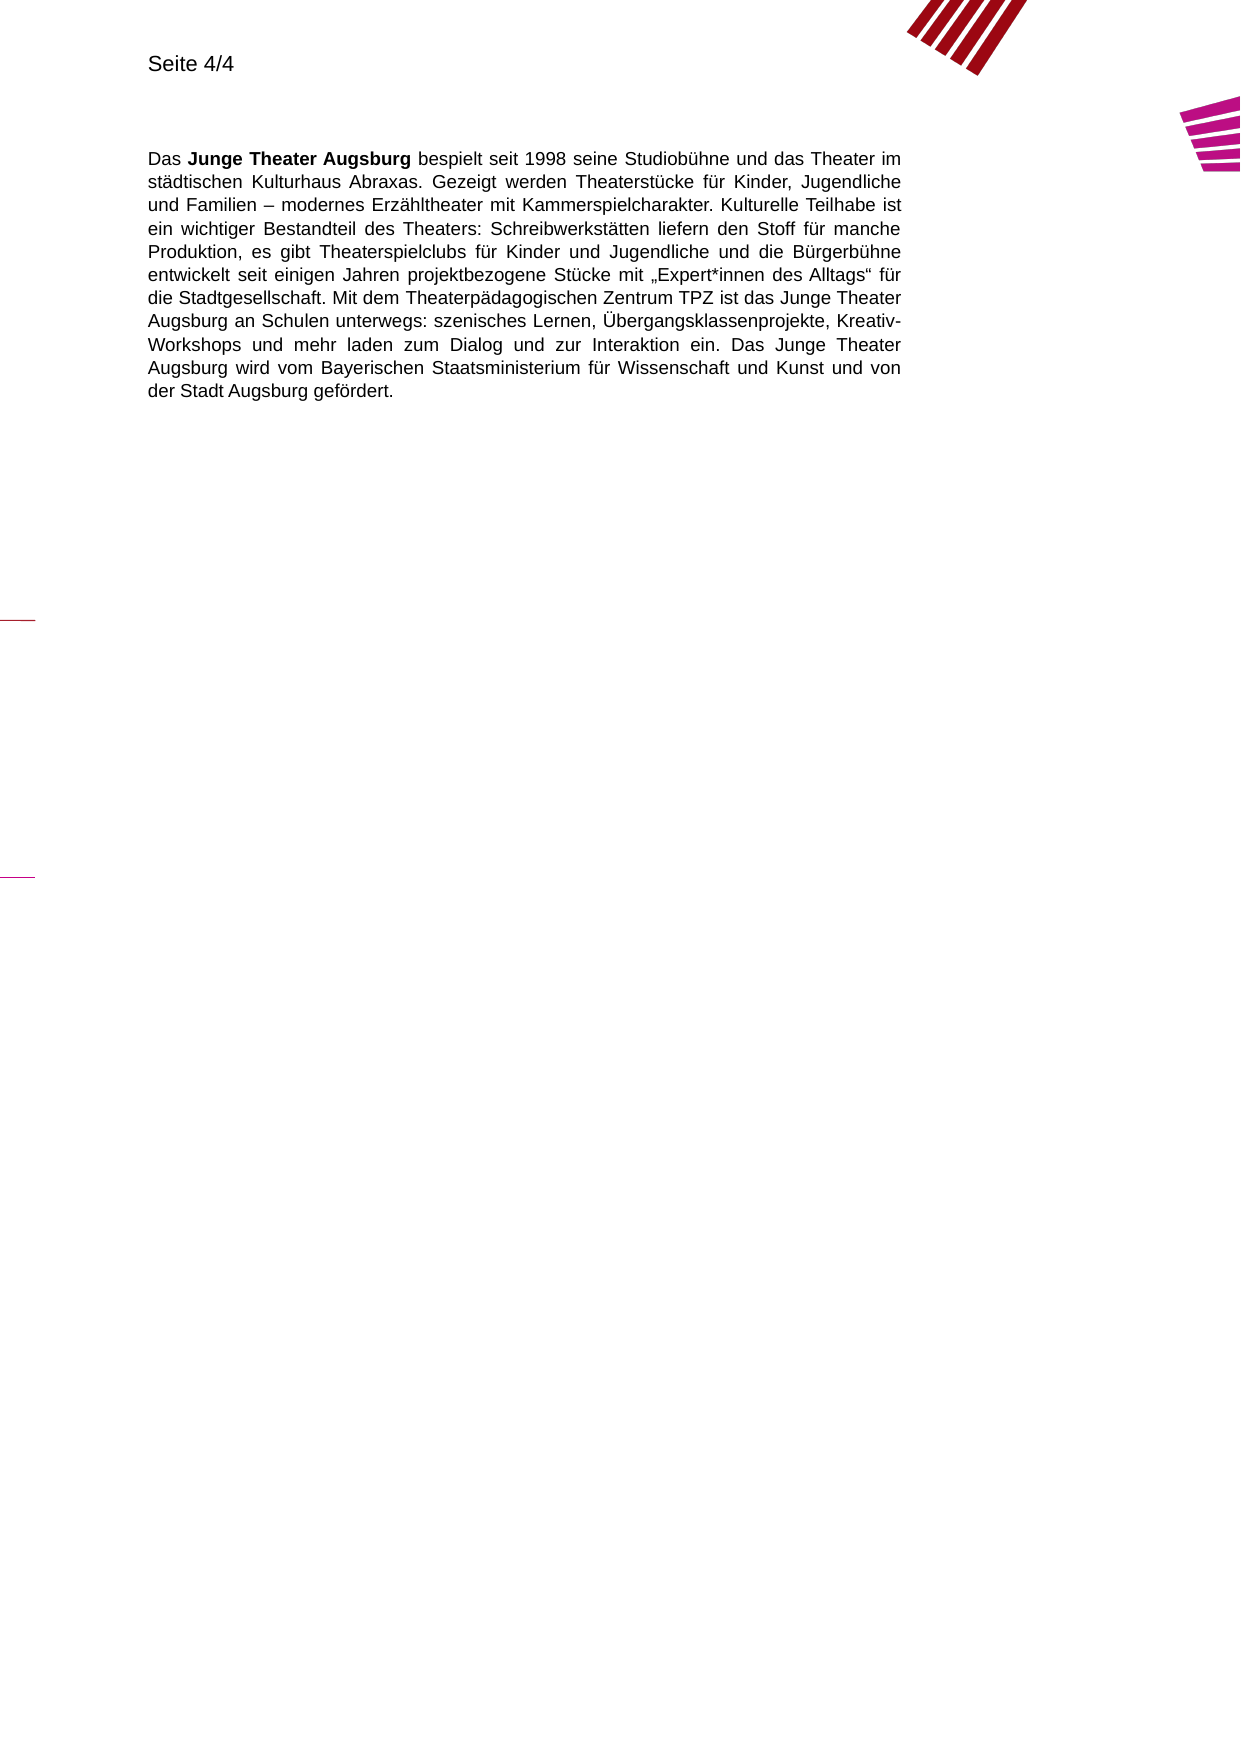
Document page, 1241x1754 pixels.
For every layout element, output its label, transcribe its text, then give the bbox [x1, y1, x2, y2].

text Das Junge Theater Augsburg bespielt seit 1998 seine Studiobühne und das Theater im städtischen Kulturhaus Abraxas. Gezeigt werden Theaterstücke für Kinder, Jugendliche und Familien – modernes Erzähltheater mit Kammerspielcharakter. Kulturelle Teilhabe ist ein wichtiger Bestandteil des Theaters: Schreibwerkstätten liefern den Stoff für manche Produktion, es gibt Theaterspielclubs für Kinder und Jugendliche und die Bürgerbühne entwickelt seit einigen Jahren projektbezogene Stücke mit „Expert*innen des Alltags“ für die Stadtgesellschaft. Mit dem Theaterpädagogischen Zentrum TPZ ist das Junge Theater Augsburg an Schulen unterwegs: szenisches Lernen, Übergangsklassenprojekte, Kreativ-Workshops und mehr laden zum Dialog und zur Interaktion ein. Das Junge Theater Augsburg wird vom Bayerischen Staatsministerium für Wissenschaft und Kunst und von der Stadt Augsburg gefördert. [148, 148, 901, 402]
picture [903, 0, 1241, 172]
